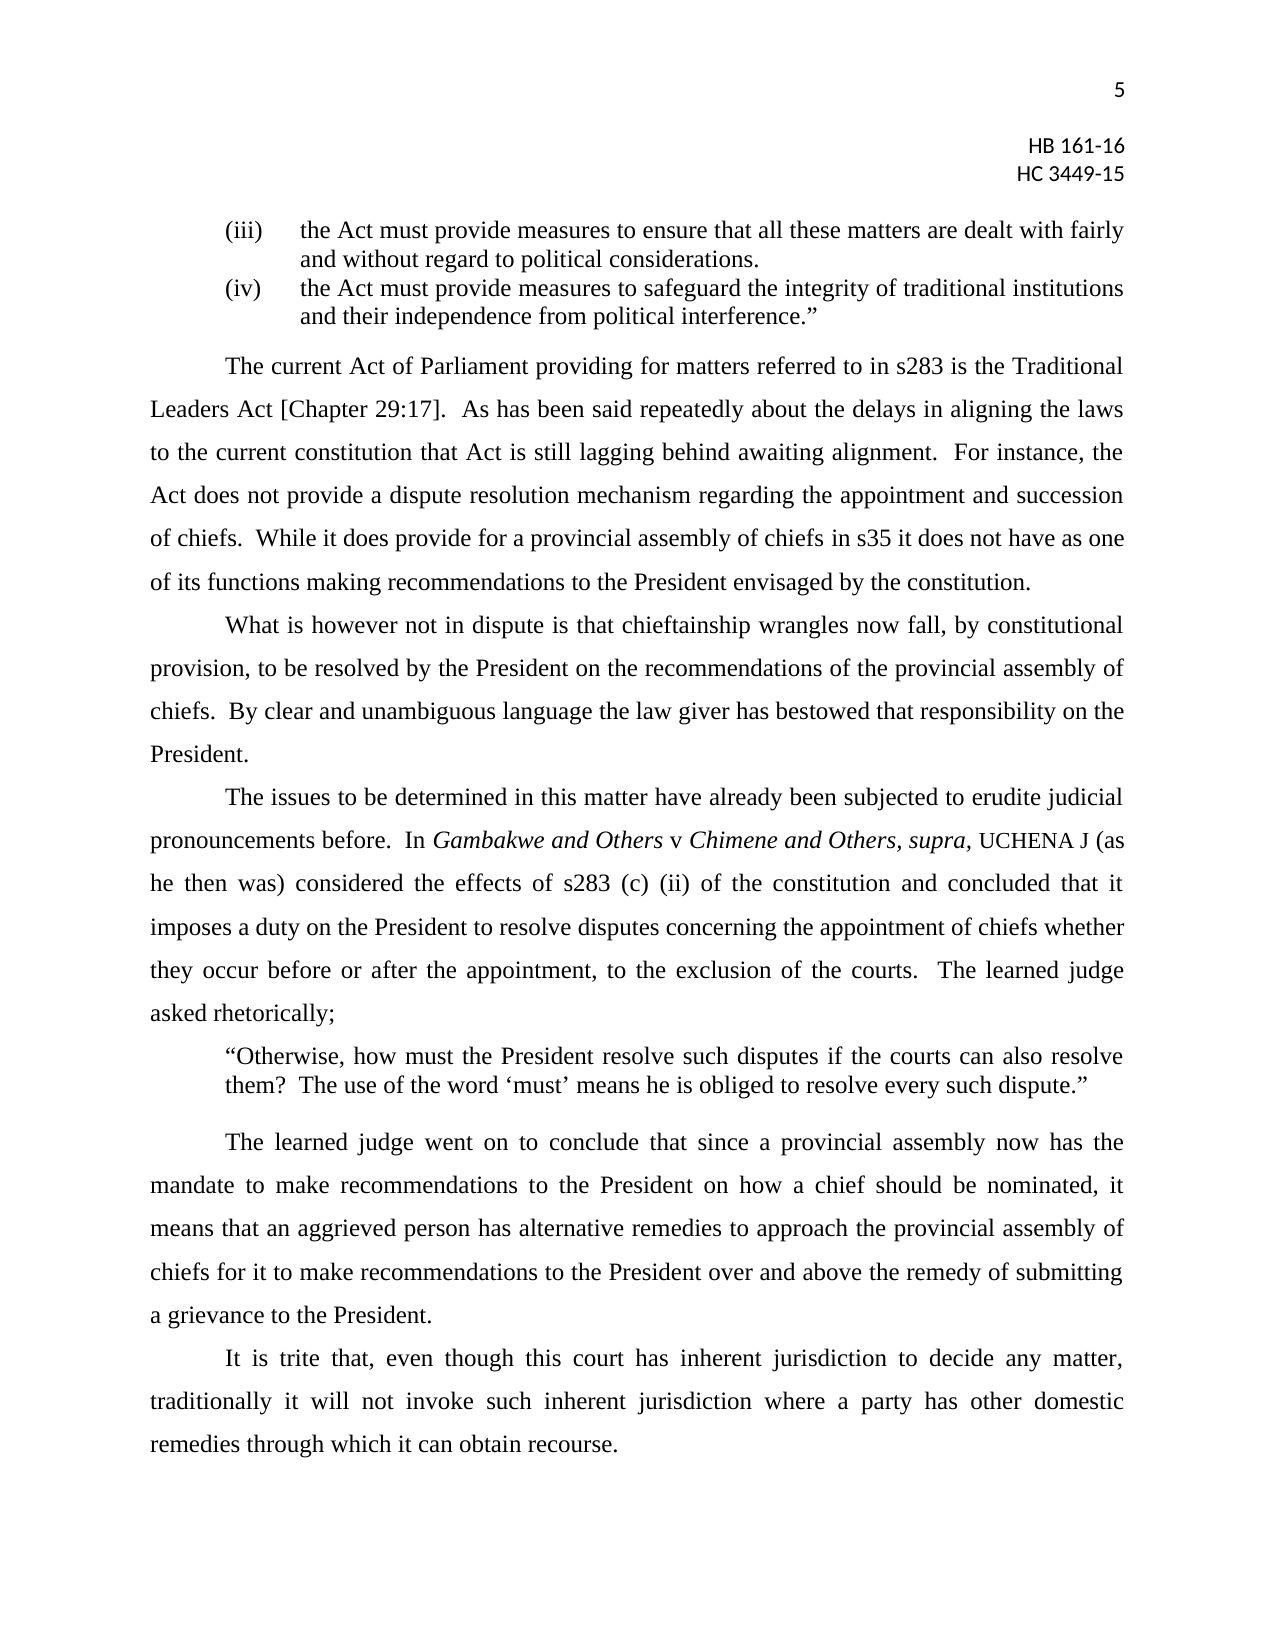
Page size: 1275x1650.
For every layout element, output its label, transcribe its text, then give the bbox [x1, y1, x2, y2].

text It is trite that, even though this court has inherent jurisdiction to decide any matter, traditionally it will not invoke such inherent jurisdiction where a party has other domestic remedies through which it can obtain recourse. [150, 1343, 1125, 1458]
text The current Act of Parliament providing for matters referred to in s283 is the Traditional Leaders Act [Chapter 29:17]. As has been said repeatedly about the delays in aligning the laws to the current constitution that Act is still lagging behind awaiting alignment. For instance, the Act does not provide a dispute resolution mechanism regarding the appointment and succession of chiefs. While it does provide for a provincial assembly of chiefs in s35 it does not have as one of its functions making recommendations to the President envisaged by the constitution. [150, 351, 1125, 595]
list the Act must provide measures to ensure that all these matters are dealt with fairly and without regard to political considerations. [225, 215, 1125, 273]
text The learned judge went on to conclude that since a provincial assembly now has the mandate to make recommendations to the President on how a chief should be nominated, it means that an aggrieved person has alternative remedies to approach the provincial assembly of chiefs for it to make recommendations to the President over and above the remedy of submitting a grievance to the President. [150, 1127, 1125, 1328]
text What is however not in dispute is that chieftainship wrangles now fall, by constitutional provision, to be resolved by the President on the recommendations of the provincial assembly of chiefs. By clear and unambiguous language the law giver has bestowed that responsibility on the President. [150, 610, 1125, 768]
text The issues to be determined in this matter have already been subjected to erudite judicial pronouncements before. In Gambakwe and Others v Chimene and Others, supra, UCHENA J (as he then was) considered the effects of s283 (c) (ii) of the constitution and concluded that it imposes a duty on the President to resolve disputes concerning the appointment of chiefs whether they occur before or after the appointment, to the exclusion of the courts. The learned judge asked rhetorically; [150, 782, 1125, 1027]
text “Otherwise, how must the President resolve such disputes if the courts can also resolve them? The use of the word ‘must’ means he is obliged to resolve every such dispute.” [225, 1041, 1125, 1098]
list the Act must provide measures to safeguard the integrity of traditional institutions and their independence from political interference.” [225, 273, 1125, 330]
